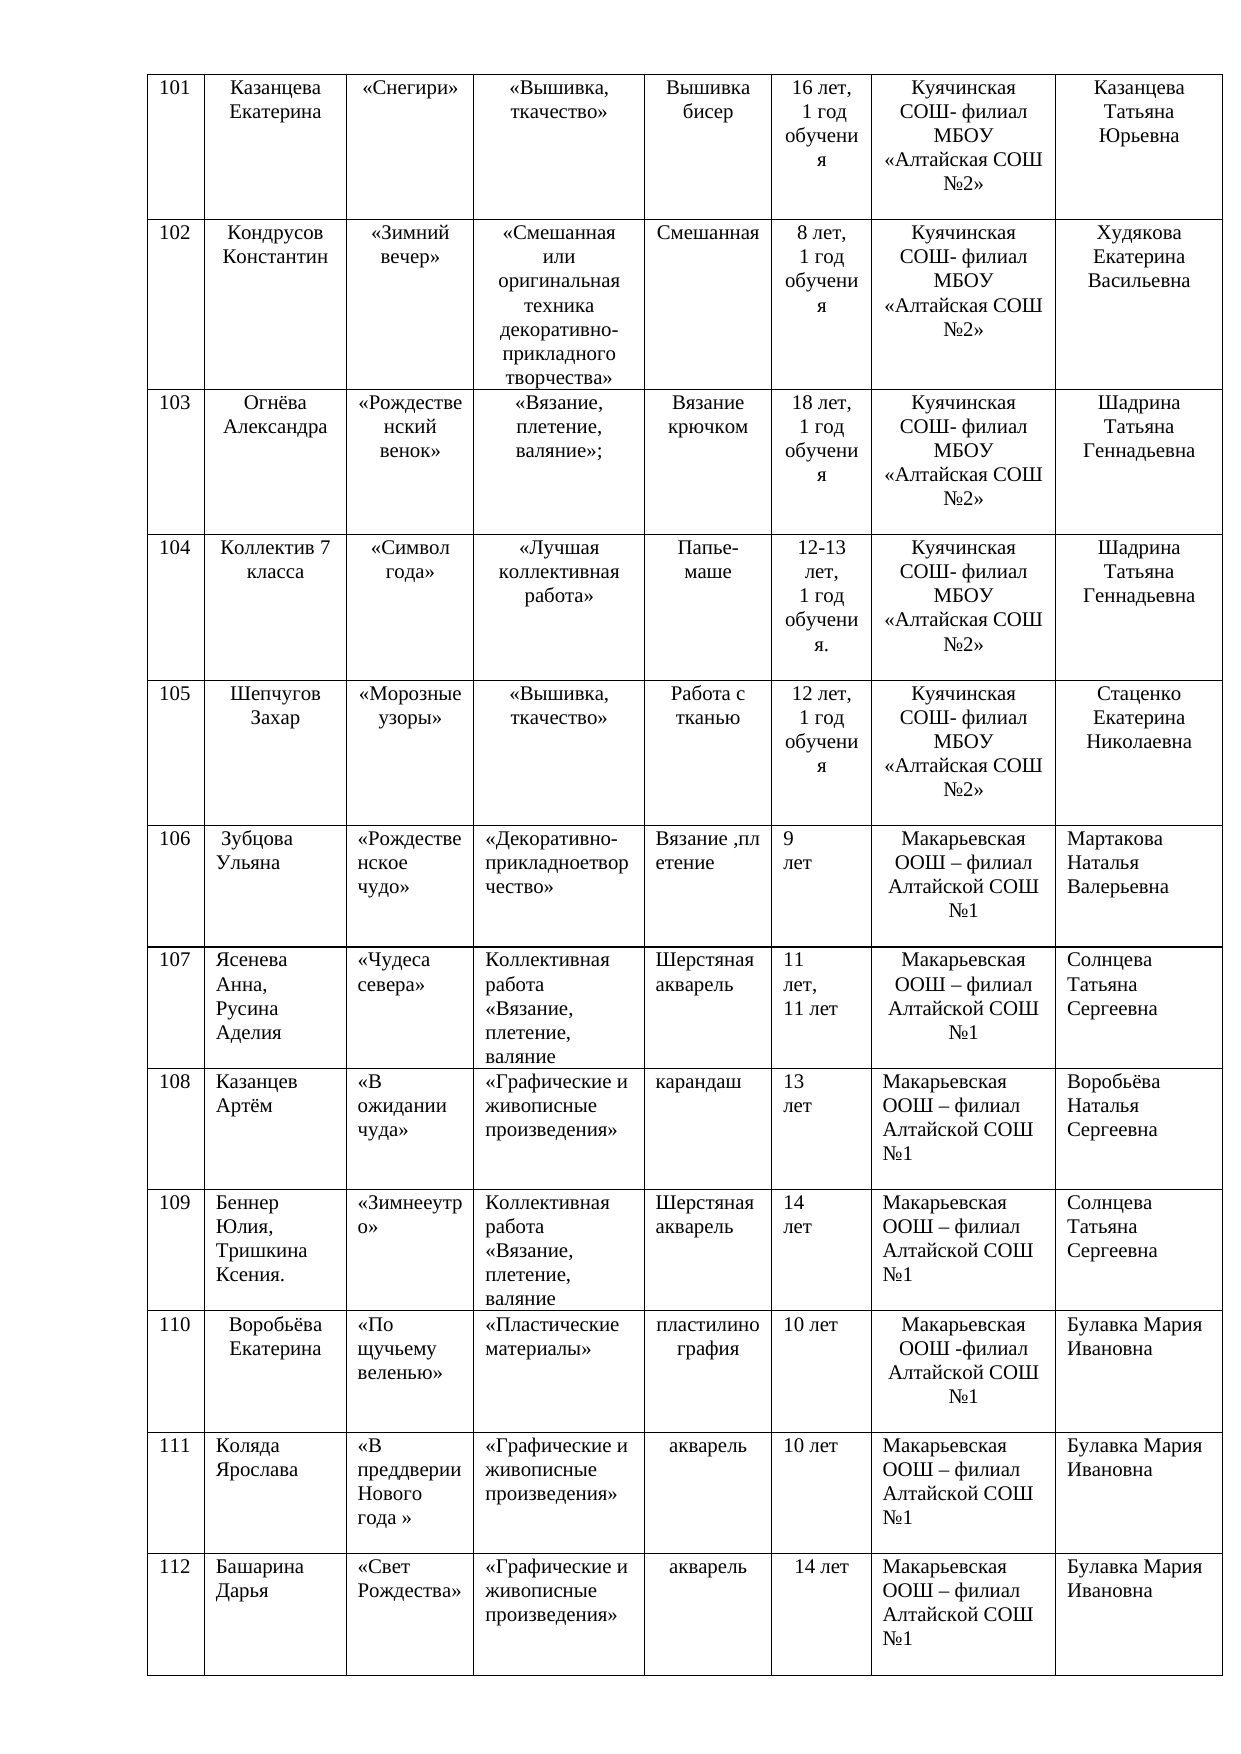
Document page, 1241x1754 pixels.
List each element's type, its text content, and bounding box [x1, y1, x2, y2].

table_cell Макарьевская ООШ – филиал Алтайской СОШ №1 [872, 1069, 1055, 1189]
table_cell «Вышивка, ткачество» [474, 681, 644, 825]
table_cell Булавка Мария Ивановна [1056, 1311, 1222, 1432]
table_cell Работа с тканью [645, 681, 771, 825]
table_cell Шерстяная акварель [645, 1190, 771, 1310]
table_cell Булавка Мария Ивановна [1056, 1433, 1222, 1553]
table_cell Макарьевская ООШ -филиал Алтайской СОШ №1 [872, 1311, 1055, 1432]
table_cell Мартакова Наталья Валерьевна [1056, 826, 1222, 946]
table_cell «Лучшая коллективная работа» [474, 535, 644, 679]
table_cell Кондрусов Константин [205, 220, 346, 389]
table_cell Шерстяная акварель [645, 948, 771, 1068]
table_cell «Графические и живописные произведения» [474, 1433, 644, 1553]
table_cell «Рождественский венок» [347, 390, 473, 534]
table_cell «Морозные узоры» [347, 681, 473, 825]
table_cell 108 [148, 1069, 204, 1189]
table_cell карандаш [645, 1069, 771, 1189]
table_cell «Зимний вечер» [347, 220, 473, 389]
table_cell Коллективная работа «Вязание, плетение, валяние [474, 948, 644, 1068]
table_cell Казанцева Екатерина [205, 75, 346, 219]
table_cell Куячинская СОШ- филиал МБОУ «Алтайская СОШ №2» [872, 390, 1055, 534]
table_cell Шадрина Татьяна Геннадьевна [1056, 390, 1222, 534]
table_cell Вязание крючком [645, 390, 771, 534]
table_cell 14 лет [772, 1190, 871, 1310]
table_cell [474, 1554, 644, 1674]
table_cell 110 [148, 1311, 204, 1432]
table_cell 12 лет, 1 год обучения [772, 681, 871, 825]
table_cell 12-13 лет, 1 год обучения. [772, 535, 871, 679]
table_cell 10 лет [772, 1433, 871, 1553]
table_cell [872, 1554, 1055, 1674]
table_cell Воробьёва Екатерина [205, 1311, 346, 1432]
table_cell Шадрина Татьяна Геннадьевна [1056, 535, 1222, 679]
table_cell «Вышивка, ткачество» [474, 75, 644, 219]
table_cell 107 [148, 948, 204, 1068]
table_cell Солнцева Татьяна Сергеевна [1056, 948, 1222, 1068]
table_cell Шепчугов Захар [205, 681, 346, 825]
table_cell 102 [148, 220, 204, 389]
table_cell Башарина Дарья [205, 1554, 346, 1674]
table_cell Вышивка бисер [645, 75, 771, 219]
table_cell 103 [148, 390, 204, 534]
table_cell 112 [148, 1554, 204, 1674]
table_cell «Пластические материалы» [474, 1311, 644, 1432]
table_cell «Свет Рождества» [347, 1554, 473, 1674]
table_cell акварель [645, 1433, 771, 1553]
table_cell 14 лет [772, 1554, 871, 1674]
table_cell пластилинография [645, 1311, 771, 1432]
table_cell 111 [148, 1433, 204, 1553]
table_cell «Рождественское чудо» [347, 826, 473, 946]
table_cell 16 лет, 1 год обучения [772, 75, 871, 219]
table_cell Стаценко Екатерина Николаевна [1056, 681, 1222, 825]
table_cell Казанцева Татьяна Юрьевна [1056, 75, 1222, 219]
table_cell 106 [148, 826, 204, 946]
table_cell Макарьевская ООШ – филиал Алтайской СОШ №1 [872, 948, 1055, 1068]
table_cell 8 лет, 1 год обучения [772, 220, 871, 389]
table_cell Беннер Юлия, Тришкина Ксения. [205, 1190, 346, 1310]
table_cell Зубцова Ульяна [205, 826, 346, 946]
table_cell «Графические и живописные произведения» [474, 1069, 644, 1189]
table_cell 9 лет [772, 826, 871, 946]
table_cell 11 лет, 11 лет [772, 948, 871, 1068]
table_cell Ясенева Анна, Русина Аделия [205, 948, 346, 1068]
table_cell Смешанная [645, 220, 771, 389]
table_cell акварель [645, 1554, 771, 1674]
table_cell «По щучьему веленью» [347, 1311, 473, 1432]
table_cell Папье-маше [645, 535, 771, 679]
table_cell «Зимнееутро» [347, 1190, 473, 1310]
table_cell Куячинская СОШ- филиал МБОУ «Алтайская СОШ №2» [872, 535, 1055, 679]
table_cell 109 [148, 1190, 204, 1310]
table_cell «Чудеса севера» [347, 948, 473, 1068]
table_cell Куячинская СОШ- филиал МБОУ «Алтайская СОШ №2» [872, 220, 1055, 389]
table_cell Худякова Екатерина Васильевна [1056, 220, 1222, 389]
table_cell «Вязание, плетение, валяние»; [474, 390, 644, 534]
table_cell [1056, 1554, 1222, 1674]
table_cell «В ожидании чуда» [347, 1069, 473, 1189]
table_cell Коллектив 7 класса [205, 535, 346, 679]
table_cell Воробьёва Наталья Сергеевна [1056, 1069, 1222, 1189]
table_cell «Декоративно- прикладноетворчество» [474, 826, 644, 946]
table_cell Казанцев Артём [205, 1069, 346, 1189]
table_cell Коллективная работа «Вязание, плетение, валяние [474, 1190, 644, 1310]
table_cell «Смешанная или оригинальная техника декоративно-прикладного творчества» [474, 220, 644, 389]
table_cell Огнёва Александра [205, 390, 346, 534]
table_cell Макарьевская ООШ – филиал Алтайской СОШ №1 [872, 826, 1055, 946]
table_cell «В преддверии Нового года » [347, 1433, 473, 1553]
table_cell 104 [148, 535, 204, 679]
table_cell 105 [148, 681, 204, 825]
table_cell 18 лет, 1 год обучения [772, 390, 871, 534]
table_cell Вязание ,плетение [645, 826, 771, 946]
table_cell «Снегири» [347, 75, 473, 219]
table_cell Солнцева Татьяна Сергеевна [1056, 1190, 1222, 1310]
table_cell Коляда Ярослава [205, 1433, 346, 1553]
table_cell «Символ года» [347, 535, 473, 679]
table_cell Макарьевская ООШ – филиал Алтайской СОШ №1 [872, 1190, 1055, 1310]
table_cell Куячинская СОШ- филиал МБОУ «Алтайская СОШ №2» [872, 75, 1055, 219]
table_cell 10 лет [772, 1311, 871, 1432]
table_cell 101 [148, 75, 204, 219]
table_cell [872, 1433, 1055, 1553]
table_cell Куячинская СОШ- филиал МБОУ «Алтайская СОШ №2» [872, 681, 1055, 825]
table_cell 13 лет [772, 1069, 871, 1189]
